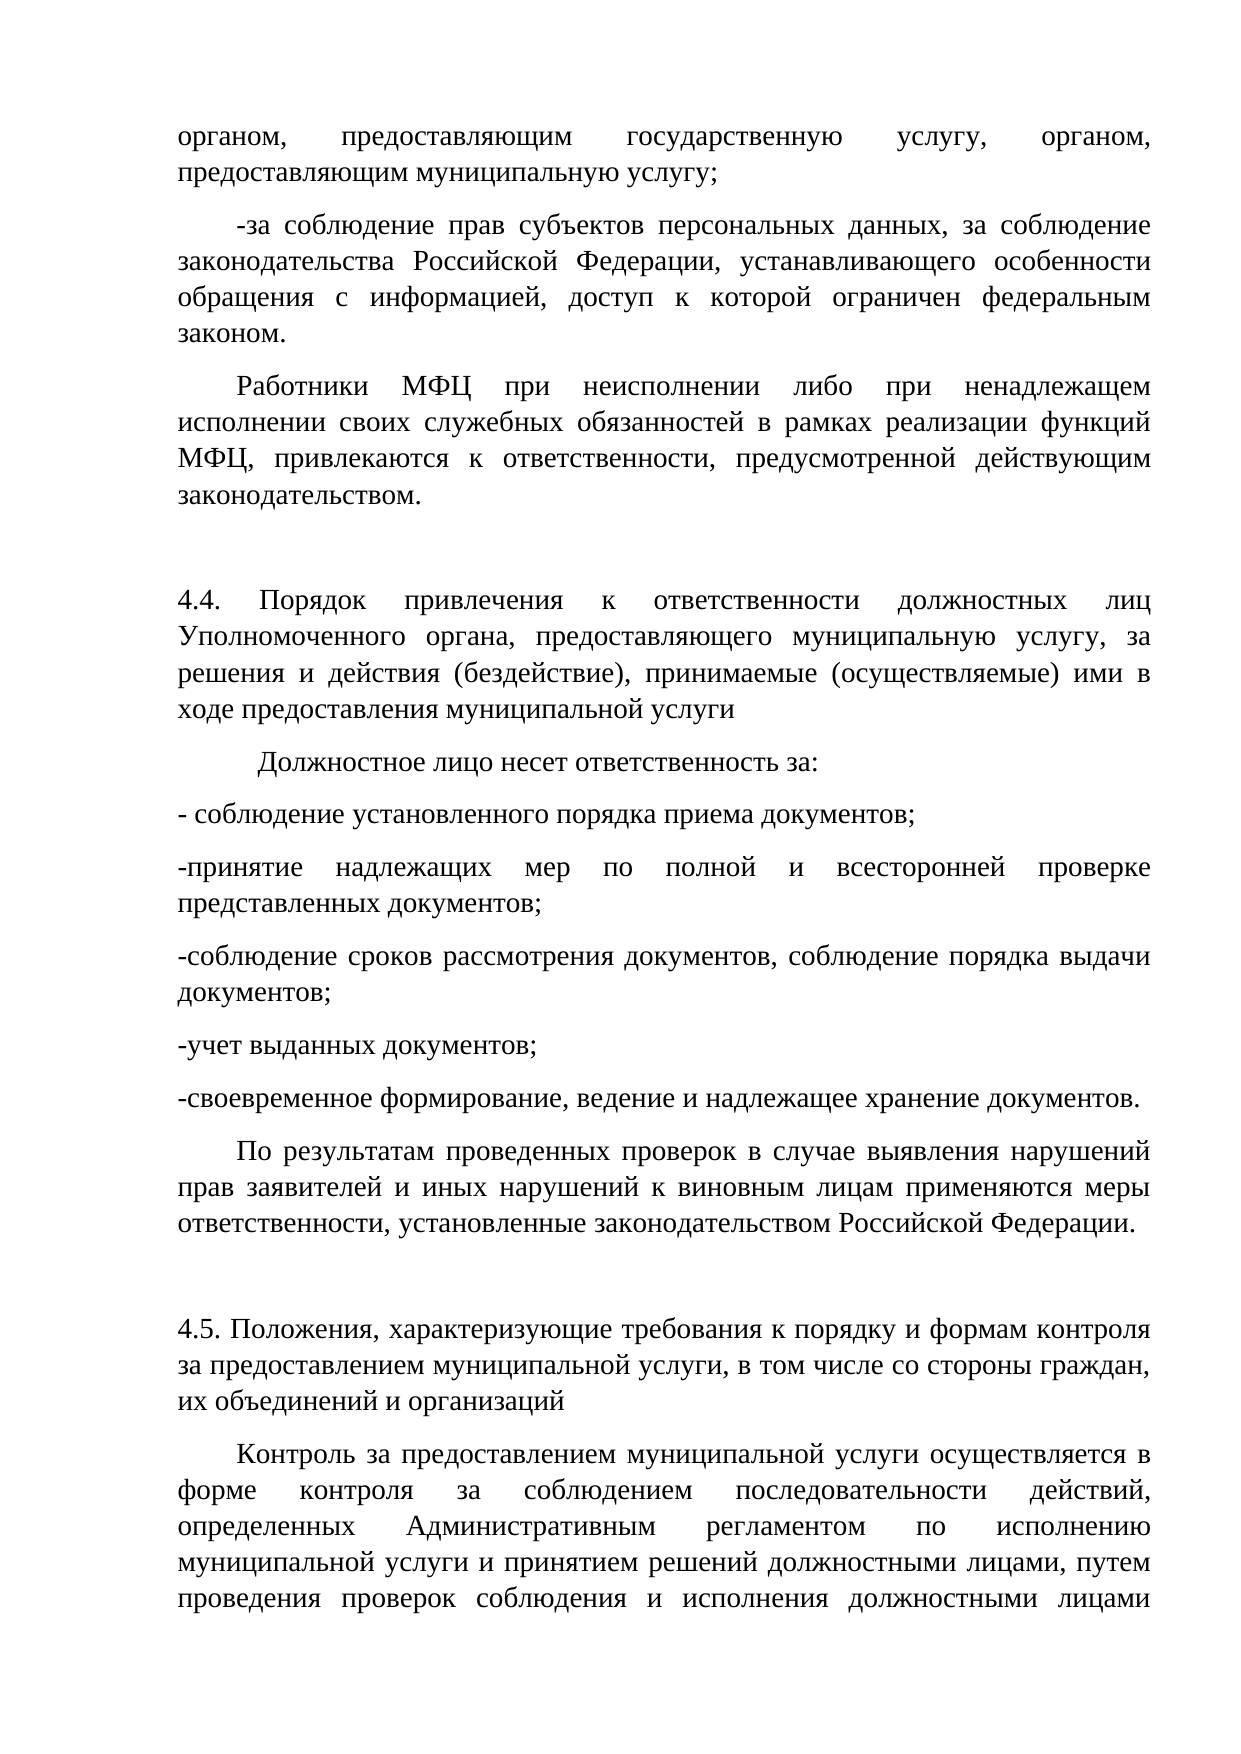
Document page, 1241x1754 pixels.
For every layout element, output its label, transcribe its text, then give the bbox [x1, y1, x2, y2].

text 4.5. Положения, характеризующие требования к порядку и формам контроля за предоставлением муниципальной услуги, в том числе со стороны граждан, их объединений и организаций [177, 1311, 1152, 1417]
text 4.4. Порядок привлечения к ответственности должностных лиц Уполномоченного органа, предоставляющего муниципальную услугу, за решения и действия (бездействие), принимаемые (осуществляемые) ими в ходе предоставления муниципальной услуги [177, 582, 1152, 724]
text Должностное лицо несет ответственность за: [177, 744, 1152, 777]
text По результатам проведенных проверок в случае выявления нарушений прав заявителей и иных нарушений к виновным лицам применяются меры ответственности, установленные законодательством Российской Федерации. [177, 1133, 1152, 1239]
text -за соблюдение прав субъектов персональных данных, за соблюдение законодательства Российской Федерации, устанавливающего особенности обращения с информацией, доступ к которой ограничен федеральным законом. [177, 207, 1152, 349]
text -соблюдение сроков рассмотрения документов, соблюдение порядка выдачи документов; [177, 938, 1152, 1008]
text Работники МФЦ при неисполнении либо при ненадлежащем исполнении своих служебных обязанностей в рамках реализации функций МФЦ, привлекаются к ответственности, предусмотренной действующим законодательством. [177, 368, 1152, 510]
text - соблюдение установленного порядка приема документов; [177, 796, 1152, 830]
text -учет выданных документов; [177, 1027, 1152, 1061]
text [177, 118, 1152, 188]
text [177, 1436, 1152, 1614]
text -принятие надлежащих мер по полной и всесторонней проверке представленных документов; [177, 849, 1152, 919]
text -своевременное формирование, ведение и надлежащее хранение документов. [177, 1080, 1152, 1113]
